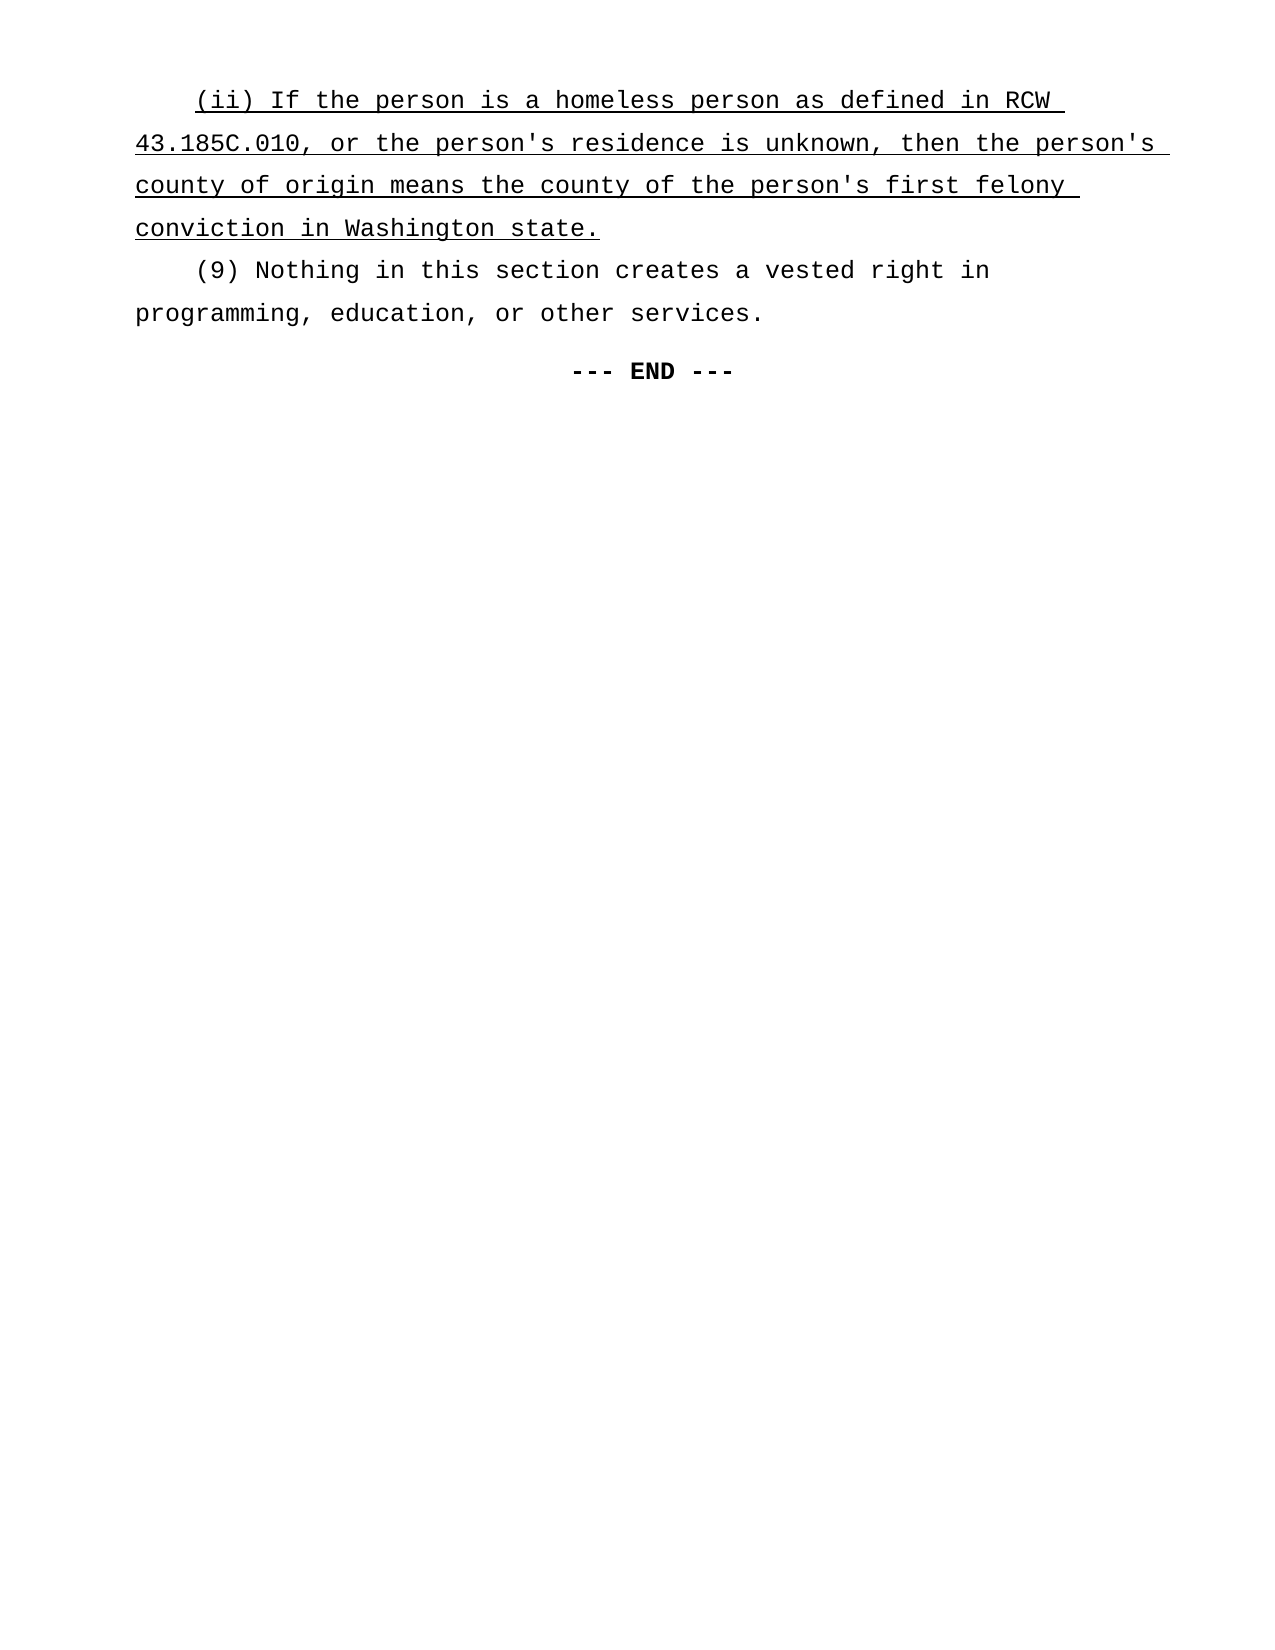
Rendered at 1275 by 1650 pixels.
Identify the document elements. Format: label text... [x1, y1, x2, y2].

text (9) Nothing in this section creates a vested right in programming, education, or other services. [135, 245, 1170, 330]
text --- END --- [135, 358, 1170, 387]
text (ii) If the person is a homeless person as defined in RCW 43.185C.010, or the person's residence is unknown, then the person's county of origin means the county of the person's first felony conviction in Washington state. [135, 155, 1170, 245]
text (ii) If the person is a homeless person as defined in RCW 43.185C.010, or the person's residence is unknown, then the person's county of origin means the county of the person's first felony conviction in Washington state. [135, 75, 1170, 154]
